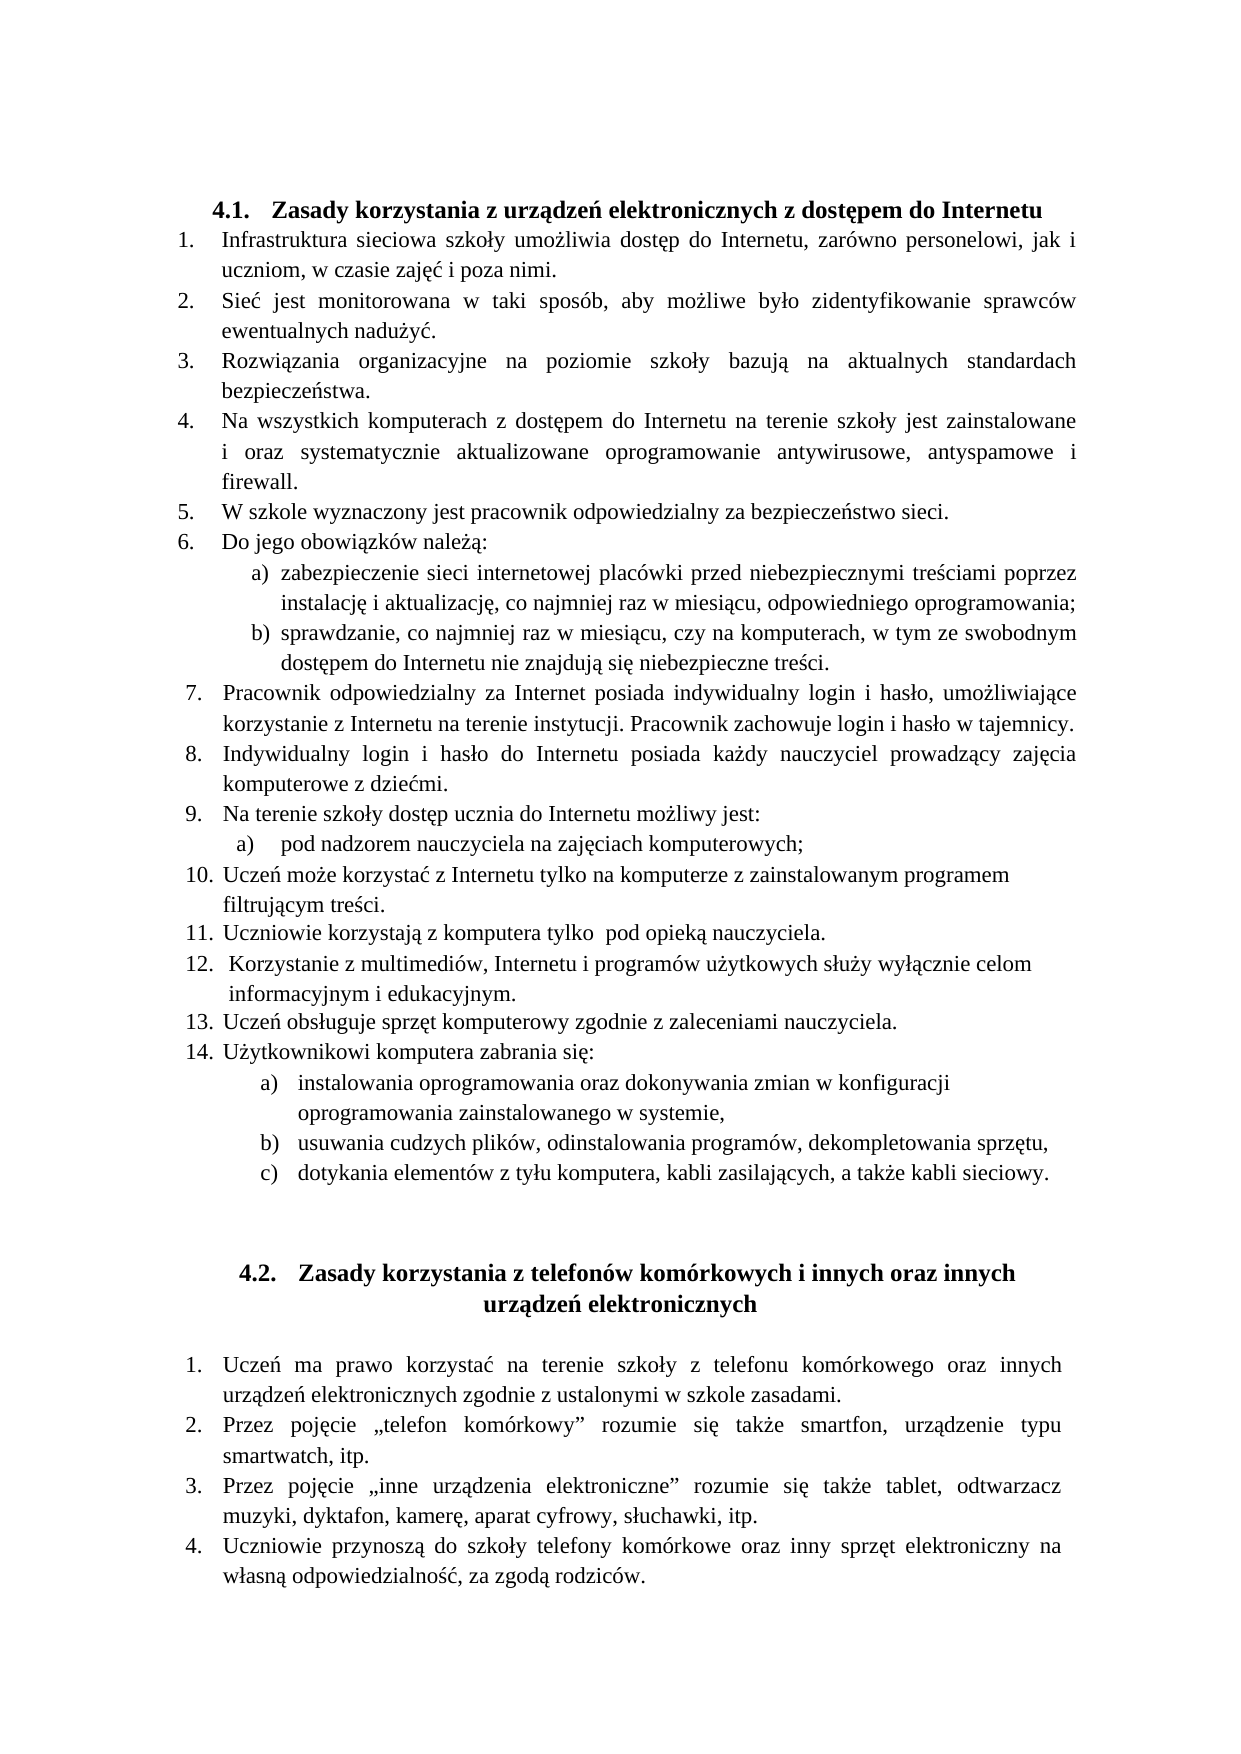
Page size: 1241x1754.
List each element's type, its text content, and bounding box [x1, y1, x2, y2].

list Na terenie szkoły dostęp ucznia do Internetu możliwy jest: [185, 800, 1093, 827]
list Uczeń może korzystać z Internetu tylko na komputerze z zainstalowanym programem [185, 861, 1093, 887]
list Pracownik odpowiedzialny za Internet posiada indywidualny login i hasło, umożliwiające korzystanie z Internetu na terenie instytucji. Pracownik zachowuje login i hasło w tajemnicy. [185, 679, 1078, 736]
list sprawdzanie, co najmniej raz w miesiącu, czy na komputerach, w tym ze swobodnym dostępem do Internetu nie znajdują się niebezpieczne treści. [251, 619, 1078, 676]
list Uczniowie przynoszą do szkoły telefony komórkowe oraz inny sprzęt elektroniczny na własną odpowiedzialność, za zgodą rodziców. [185, 1532, 1063, 1589]
list Do jego obowiązków należą: [177, 528, 1078, 555]
list filtrującym treści. [223, 891, 1093, 917]
list pod nadzorem nauczyciela na zajęciach komputerowych; [236, 831, 1093, 857]
list Infrastruktura sieciowa szkoły umożliwia dostęp do Internetu, zarówno personelowi, jak i uczniom, w czasie zajęć i poza nimi. [177, 226, 1078, 283]
list Uczniowie korzystają z komputera tylko pod opieką nauczyciela. [185, 919, 1093, 946]
list Uczeń ma prawo korzystać na terenie szkoły z telefonu komórkowego oraz innych urządzeń elektronicznych zgodnie z ustalonymi w szkole zasadami. [185, 1351, 1063, 1408]
list Zasady korzystania z telefonów komórkowych i innych oraz innych urządzeń elektronicznych [148, 1258, 1093, 1318]
list informacyjnym i edukacyjnym. [223, 980, 1093, 1006]
list W szkole wyznaczony jest pracownik odpowiedzialny za bezpieczeństwo sieci. [177, 498, 1078, 524]
list usuwania cudzych plików, odinstalowania programów, dekompletowania sprzętu, [260, 1129, 1093, 1155]
list Sieć jest monitorowana w taki sposób, aby możliwe było zidentyfikowanie sprawców ewentualnych nadużyć. [177, 287, 1078, 343]
list Przez pojęcie „inne urządzenia elektroniczne” rozumie się także tablet, odtwarzacz muzyki, dyktafon, kamerę, aparat cyfrowy, słuchawki, itp. [185, 1472, 1063, 1528]
list Użytkownikowi komputera zabrania się: [185, 1038, 1093, 1065]
list Korzystanie z multimediów, Internetu i programów użytkowych służy wyłącznie celom [185, 949, 1093, 976]
list Na wszystkich komputerach z dostępem do Internetu na terenie szkoły jest zainstalowane i oraz systematycznie aktualizowane oprogramowanie antywirusowe, antyspamowe i firewall. [177, 408, 1078, 494]
list Uczeń obsługuje sprzęt komputerowy zgodnie z zaleceniami nauczyciela. [185, 1008, 1093, 1034]
list Przez pojęcie „telefon komórkowy” rozumie się także smartfon, urządzenie typu smartwatch, itp. [185, 1412, 1063, 1468]
list dotykania elementów z tyłu komputera, kabli zasilających, a także kabli sieciowy. [260, 1159, 1093, 1186]
list zabezpieczenie sieci internetowej placówki przed niebezpiecznymi treściami poprzez instalację i aktualizację, co najmniej raz w miesiącu, odpowiedniego oprogramowania; [251, 559, 1078, 615]
list Rozwiązania organizacyjne na poziomie szkoły bazują na aktualnych standardach bezpieczeństwa. [177, 347, 1078, 404]
list Zasady korzystania z urządzeń elektronicznych z dostępem do Internetu [148, 195, 1093, 224]
list instalowania oprogramowania oraz dokonywania zmian w konfiguracji oprogramowania zainstalowanego w systemie, [260, 1069, 1093, 1125]
list Indywidualny login i hasło do Internetu posiada każdy nauczyciel prowadzący zajęcia komputerowe z dziećmi. [185, 740, 1078, 796]
